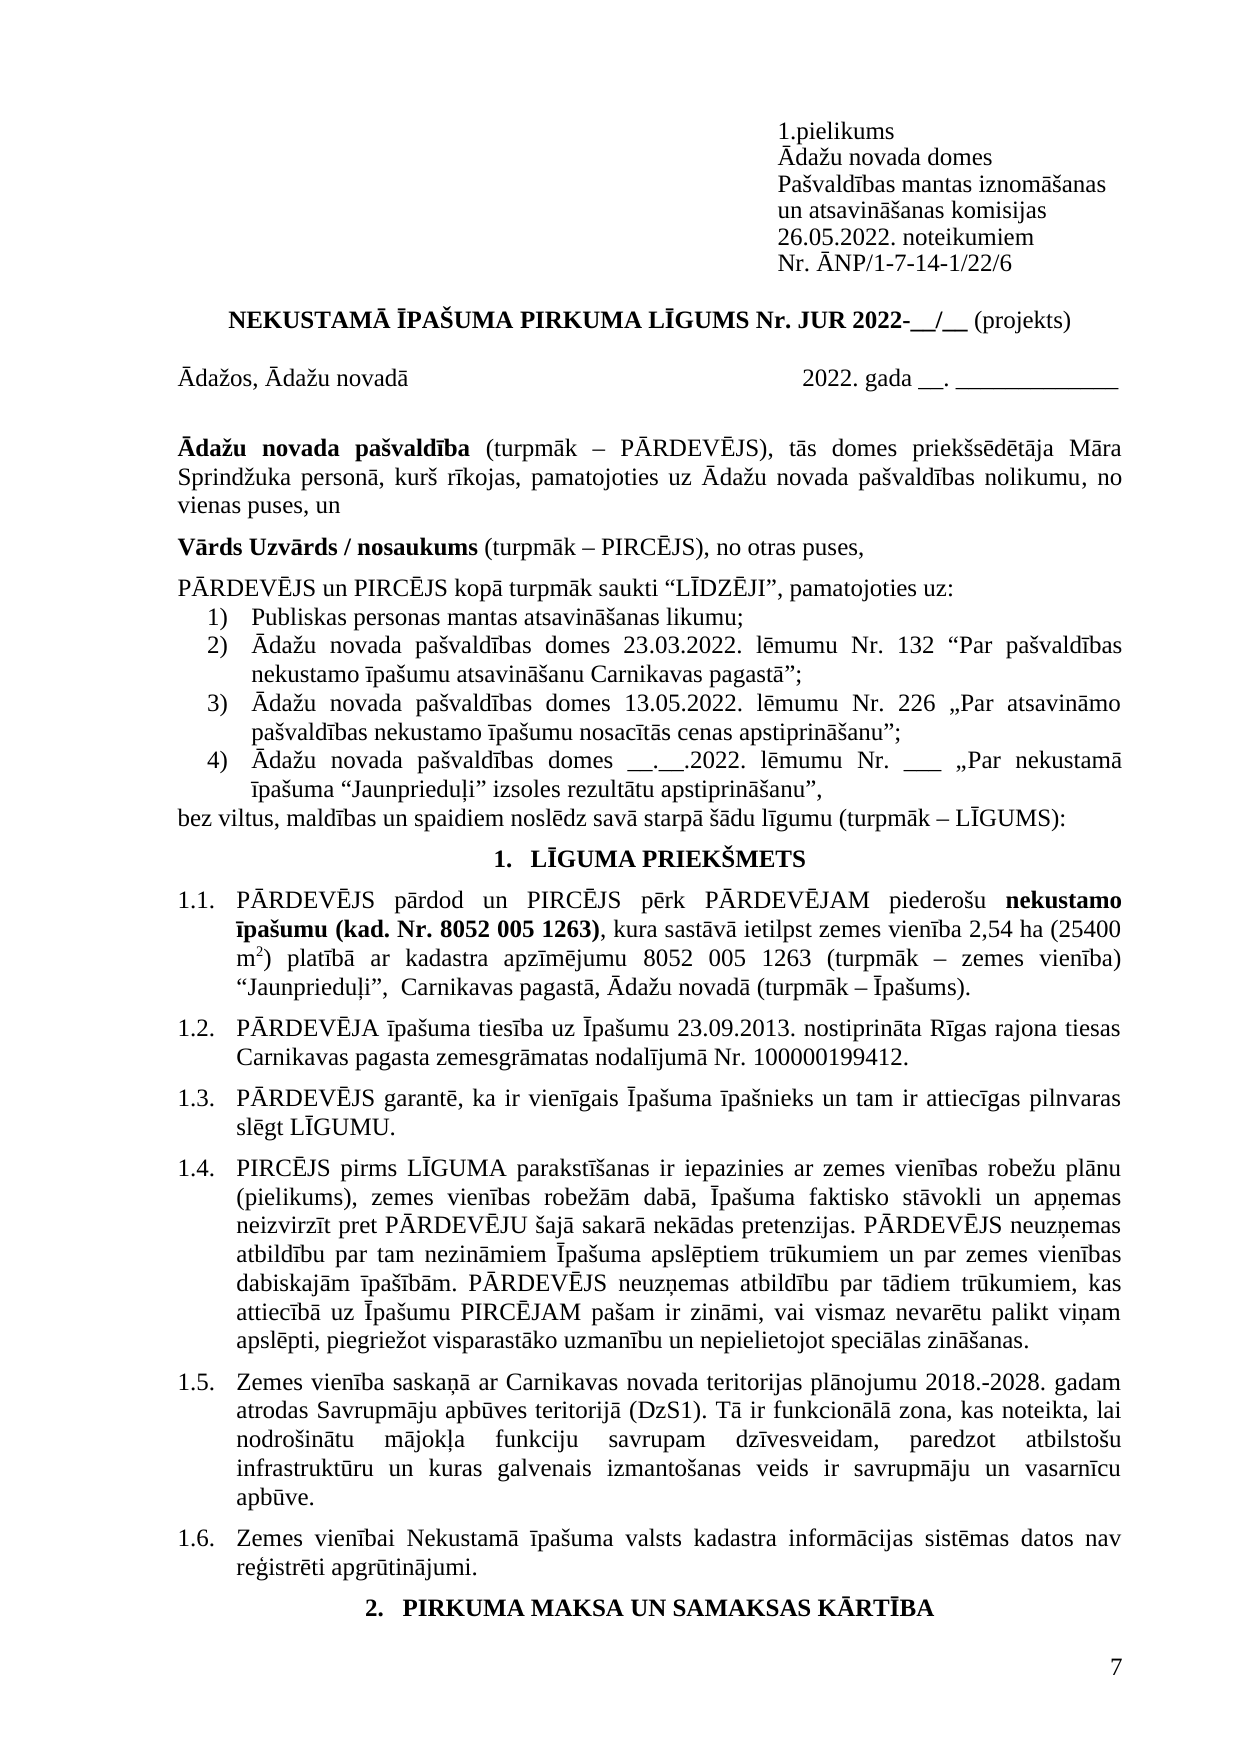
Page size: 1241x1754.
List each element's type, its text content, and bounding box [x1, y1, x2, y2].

list PĀRDEVĒJS pārdod un PIRCĒJS pērk PĀRDEVĒJAM piederošu nekustamo īpašumu (kad. Nr. 8052 005 1263), kura sastāvā ietilpst zemes vienība 2,54 ha (25400 m2) platībā ar kadastra apzīmējumu 8052 005 1263 (turpmāk – zemes vienība) “Jaunprieduļi”, Carnikavas pagastā, Ādažu novadā (turpmāk – Īpašums). [177, 886, 1122, 1001]
list Ādažu novada pašvaldības domes __.__.2022. lēmumu Nr. ___ „Par nekustamā īpašuma “Jaunprieduļi” izsoles rezultātu apstiprināšanu”, [207, 746, 1122, 803]
text NEKUSTAMĀ ĪPAŠUMA PIRKUMA LĪGUMS Nr. JUR 2022-__/__ (projekts) [177, 306, 1122, 334]
list PIRCĒJS pirms LĪGUMA parakstīšanas ir iepazinies ar zemes vienības robežu plānu (pielikums), zemes vienības robežām dabā, Īpašuma faktisko stāvokli un apņemas neizvirzīt pret PĀRDEVĒJU šajā sakarā nekādas pretenzijas. PĀRDEVĒJS neuzņemas atbildību par tam nezināmiem Īpašuma apslēptiem trūkumiem un par zemes vienības dabiskajām īpašībām. PĀRDEVĒJS neuzņemas atbildību par tādiem trūkumiem, kas attiecībā uz Īpašumu PIRCĒJAM pašam ir zināmi, vai vismaz nevarētu palikt viņam apslēpti, piegriežot visparastāko uzmanību un nepielietojot speciālas zināšanas. [177, 1153, 1122, 1354]
text Ādažu novada pašvaldība (turpmāk – PĀRDEVĒJS), tās domes priekšsēdētāja Māra Sprindžuka personā, kurš rīkojas, pamatojoties uz Ādažu novada pašvaldības nolikumu, no vienas puses, un [177, 433, 1122, 519]
text Ādažos, Ādažu novadā 2022. gada __. _____________ [177, 363, 1122, 392]
text Ādažu novada domes [777, 144, 1107, 171]
text bez viltus, maldības un spaidiem noslēdz savā starpā šādu līgumu (turpmāk – LĪGUMS): [177, 803, 1122, 832]
text Nr. ĀNP/1-7-14-1/22/6 [777, 250, 873, 277]
list Zemes vienība saskaņā ar Carnikavas novada teritorijas plānojumu 2018.-2028. gadam atrodas Savrupmāju apbūves teritorijā (DzS1). Tā ir funkcionālā zona, kas noteikta, lai nodrošinātu mājokļa funkciju savrupam dzīvesveidam, paredzot atbilstošu infrastruktūru un kuras galvenais izmantošanas veids ir savrupmāju un vasarnīcu apbūve. [177, 1367, 1122, 1511]
list Publiskas personas mantas atsavināšanas likumu; [207, 602, 1122, 631]
list Zemes vienībai Nekustamā īpašuma valsts kadastra informācijas sistēmas datos nav reģistrēti apgrūtinājumi. [177, 1523, 1122, 1581]
text 1.pielikums [702, 118, 1107, 144]
list LĪGUMA PRIEKŠMETS [177, 844, 1122, 873]
list Ādažu novada pašvaldības domes 23.03.2022. lēmumu Nr. 132 “Par pašvaldības nekustamo īpašumu atsavināšanu Carnikavas pagastā”; [207, 631, 1122, 688]
text Vārds Uzvārds / nosaukums (turpmāk – PIRCĒJS), no otras puses, [177, 532, 1122, 561]
list PĀRDEVĒJA īpašuma tiesība uz Īpašumu 23.09.2013. nostiprināta Rīgas rajona tiesas Carnikavas pagasta zemesgrāmatas nodalījumā Nr. 100000199412. [177, 1013, 1122, 1071]
list PĀRDEVĒJS garantē, ka ir vienīgais Īpašuma īpašnieks un tam ir attiecīgas pilnvaras slēgt LĪGUMU. [177, 1083, 1122, 1141]
text Pašvaldības mantas iznomāšanas un atsavināšanas komisijas 26.05.2022. noteikumiem [777, 171, 1107, 250]
text Nr. ĀNP/1-7-14-1/22/6 [961, 250, 1107, 277]
list Ādažu novada pašvaldības domes 13.05.2022. lēmumu Nr. 226 „Par atsavināmo pašvaldības nekustamo īpašumu nosacītās cenas apstiprināšanu”; [207, 688, 1122, 746]
list PIRKUMA MAKSA UN SAMAKSAS KĀRTĪBA [177, 1593, 1122, 1622]
text PĀRDEVĒJS un PIRCĒJS kopā turpmāk saukti “LĪDZĒJI”, pamatojoties uz: [177, 573, 1122, 602]
